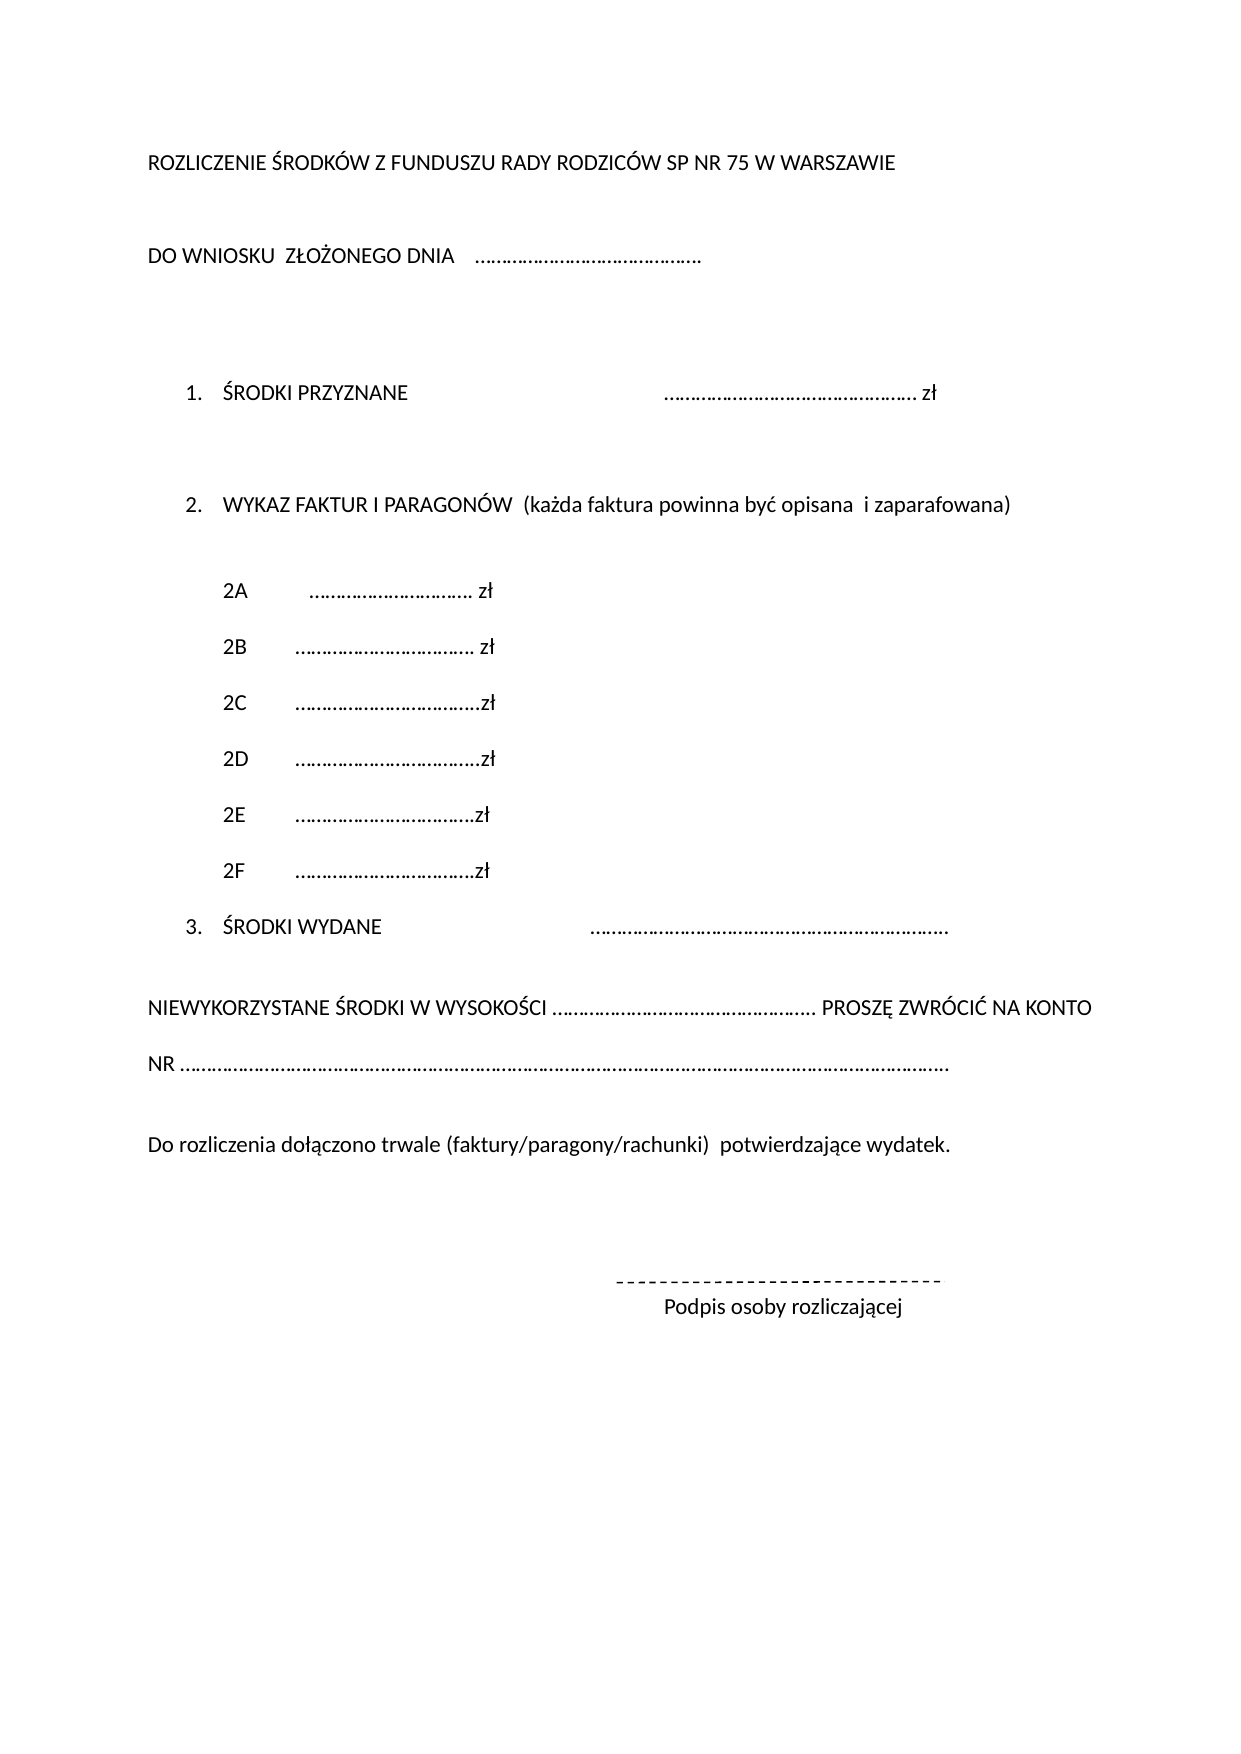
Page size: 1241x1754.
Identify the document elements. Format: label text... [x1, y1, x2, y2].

list 2C ……………………………..zł [223, 688, 1093, 716]
text ROZLICZENIE ŚRODKÓW Z FUNDUSZU RADY RODZICÓW SP NR 75 W WARSZAWIE [148, 148, 1093, 176]
list 2A …………………………. zł [223, 576, 1093, 604]
text Podpis osoby rozliczającej [148, 1292, 1093, 1320]
text Do rozliczenia dołączono trwale (faktury/paragony/rachunki) potwierdzające wydatek. [148, 1130, 1093, 1158]
list ŚRODKI PRZYZNANE ………………………………………… zł [185, 378, 1093, 406]
text DO WNIOSKU ZŁOŻONEGO DNIA ……………………………………. [148, 241, 1093, 269]
list 2D ……………………………..zł [223, 744, 1093, 772]
list 2F …………………………….zł [223, 856, 1093, 884]
list ŚRODKI WYDANE ………………………………………………………….. [185, 912, 1093, 940]
list WYKAZ FAKTUR I PARAGONÓW (każda faktura powinna być opisana i zaparafowana) [185, 490, 1093, 518]
list 2E …………………………….zł [223, 800, 1093, 828]
text NIEWYKORZYSTANE ŚRODKI W WYSOKOŚCI ………………………………………….. PROSZĘ ZWRÓCIĆ NA KONTO NR ……………………………………………………………………………………………………………………………….. [148, 993, 1093, 1077]
list 2B ……………………………. zł [223, 632, 1093, 660]
